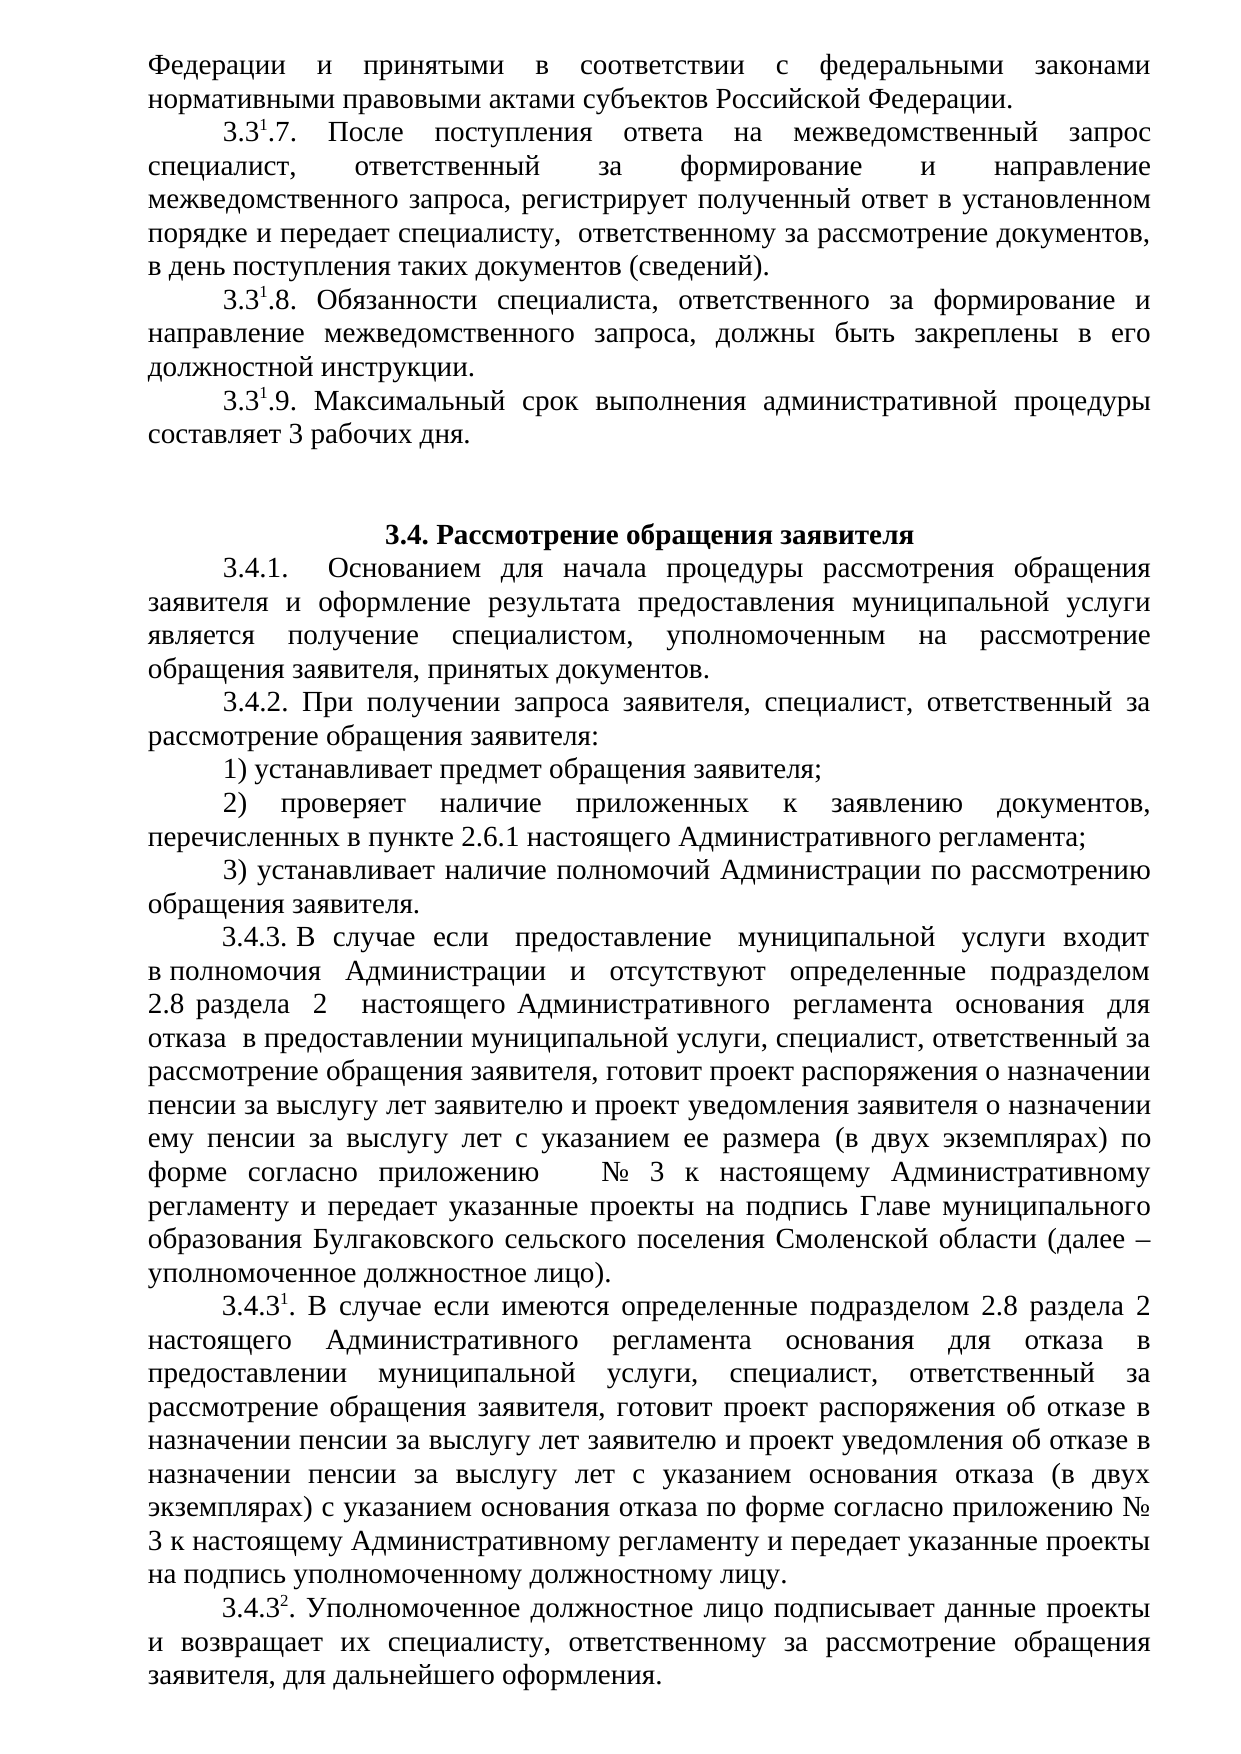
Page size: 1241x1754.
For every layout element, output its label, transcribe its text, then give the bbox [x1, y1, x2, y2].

text 3.4.3. В случае если предоставление муниципальной услуги входит в полномочия Администрации и отсутствуют определенные подразделом 2.8 раздела 2 настоящего Административного регламента основания для отказа в предоставлении муниципальной услуги, специалист, ответственный за рассмотрение обращения заявителя, готовит проект распоряжения о назначении пенсии за выслугу лет заявителю и проект уведомления заявителя о назначении ему пенсии за выслугу лет с указанием ее размера (в двух экземплярах) по форме согласно приложению № 3 к настоящему Административному регламенту и передает указанные проекты на подпись Главе муниципального образования Булгаковского сельского поселения Смоленской области (далее – уполномоченное должностное лицо). [148, 919, 1152, 1288]
text 2) проверяет наличие приложенных к заявлению документов, перечисленных в пункте 2.6.1 настоящего Административного регламента; [148, 785, 1152, 852]
text 1) устанавливает предмет обращения заявителя; [148, 752, 1152, 785]
text 3.31.8. Обязанности специалиста, ответственного за формирование и направление межведомственного запроса, должны быть закреплены в его должностной инструкции. [148, 282, 1152, 383]
text 3.31.9. Максимальный срок выполнения административной процедуры составляет 3 рабочих дня. [148, 383, 1152, 450]
text 3.4.31. В случае если имеются определенные подразделом 2.8 раздела 2 настоящего Административного регламента основания для отказа в предоставлении муниципальной услуги, специалист, ответственный за рассмотрение обращения заявителя, готовит проект распоряжения об отказе в назначении пенсии за выслугу лет заявителю и проект уведомления об отказе в назначении пенсии за выслугу лет с указанием основания отказа (в двух экземплярах) с указанием основания отказа по форме согласно приложению № 3 к настоящему Административному регламенту и передает указанные проекты на подпись уполномоченному должностному лицу. [148, 1288, 1152, 1590]
text 3.4. Рассмотрение обращения заявителя [148, 517, 1152, 550]
text 3) устанавливает наличие полномочий Администрации по рассмотрению обращения заявителя. [148, 852, 1152, 919]
text 3.4.32. Уполномоченное должностное лицо подписывает данные проекты и возвращает их специалисту, ответственному за рассмотрение обращения заявителя, для дальнейшего оформления. [148, 1590, 1152, 1691]
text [148, 47, 1152, 114]
text 3.31.7. После поступления ответа на межведомственный запрос специалист, ответственный за формирование и направление межведомственного запроса, регистрирует полученный ответ в установленном порядке и передает специалисту, ответственному за рассмотрение документов, в день поступления таких документов (сведений). [148, 114, 1152, 282]
text 3.4.2. При получении запроса заявителя, специалист, ответственный за рассмотрение обращения заявителя: [148, 684, 1152, 752]
text 3.4.1. Основанием для начала процедуры рассмотрения обращения заявителя и оформление результата предоставления муниципальной услуги является получение специалистом, уполномоченным на рассмотрение обращения заявителя, принятых документов. [148, 550, 1152, 684]
